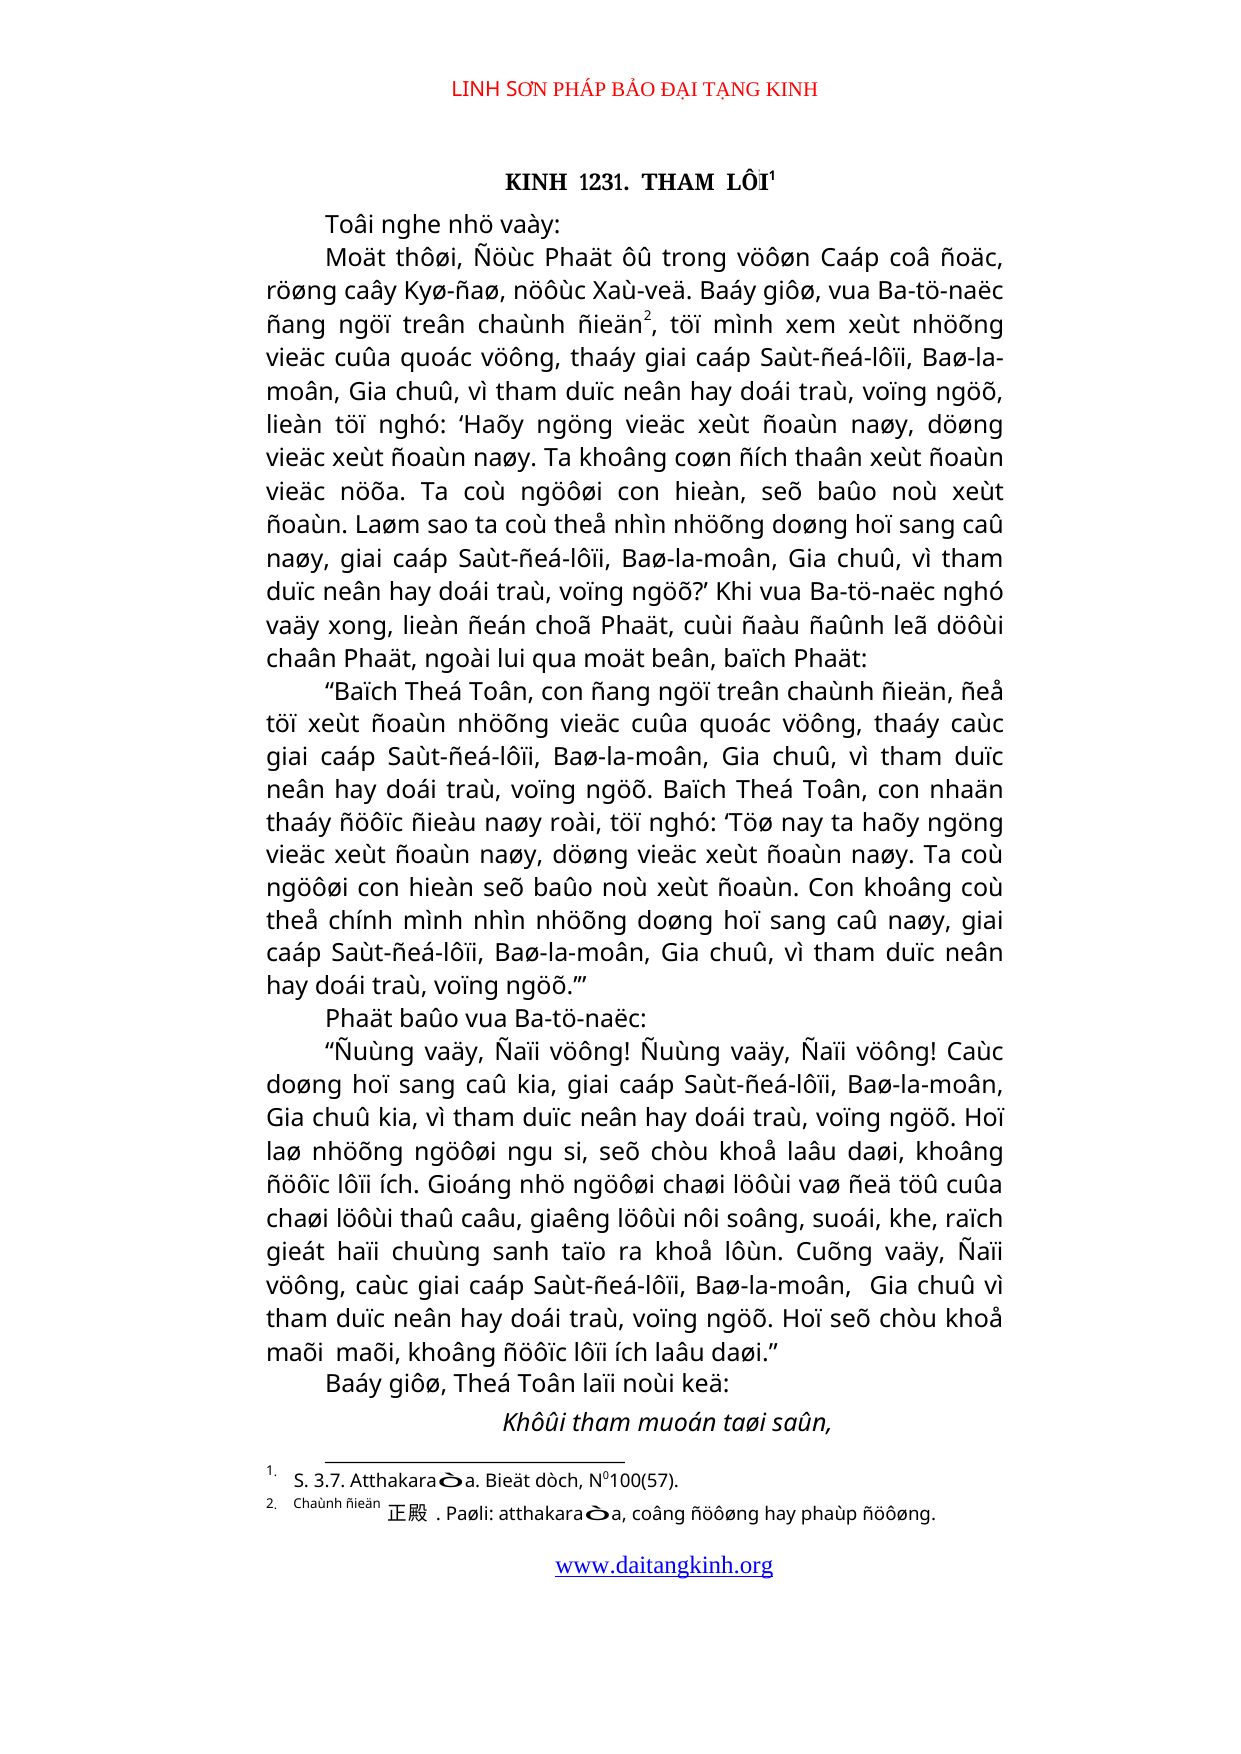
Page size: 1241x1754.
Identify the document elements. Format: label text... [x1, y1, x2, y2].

text KINH 1231. THAM LÔÏI1 [505, 166, 1065, 197]
text “Baïch Theá Toân, con ñang ngöï treân chaùnh ñieän, ñeå töï xeùt ñoaùn nhöõng vieäc cuûa quoác vöông, thaáy caùc giai caáp Saùt-ñeá-lôïi, Baø-la-moân, Gia chuû, vì tham duïc neân hay doái traù, voïng ngöõ. Baïch Theá Toân, con nhaän thaáy ñöôïc ñieàu naøy roài, töï nghó: ‘Töø nay ta haõy ngöng vieäc xeùt ñoaùn naøy, döøng vieäc xeùt ñoaùn naøy. Ta coù ngöôøi con hieàn seõ baûo noù xeùt ñoaùn. Con khoâng coù theå chính mình nhìn nhöõng doøng hoï sang caû naøy, giai caáp Saùt-ñeá-lôïi, Baø-la-moân, Gia chuû, vì tham duïc neân hay doái traù, voïng ngöõ.’” [266, 675, 1005, 1002]
text www.daitangkinh.org [555, 1551, 1065, 1579]
text 1. S. 3.7. Atthakaraòa. Bieät dòch, N0100(57). [266, 1466, 1065, 1493]
text Khôûi tham muoán taøi saûn, [502, 1405, 1065, 1439]
text 2. Chaùnh ñieän 正殿 . Paøli: atthakaraòa, coâng ñöôøng hay phaùp ñöôøng. [266, 1493, 1065, 1528]
text Moät thôøi, Ñöùc Phaät ôû trong vöôøn Caáp coâ ñoäc, röøng caây Kyø-ñaø, nöôùc Xaù-veä. Baáy giôø, vua Ba-tö-naëc ñang ngöï treân chaùnh ñieän2, töï mình xem xeùt nhöõng vieäc cuûa quoác vöông, thaáy giai caáp Saùt-ñeá-lôïi, Baø-la-moân, Gia chuû, vì tham duïc neân hay doái traù, voïng ngöõ, lieàn töï nghó: ‘Haõy ngöng vieäc xeùt ñoaùn naøy, döøng vieäc xeùt ñoaùn naøy. Ta khoâng coøn ñích thaân xeùt ñoaùn vieäc nöõa. Ta coù ngöôøi con hieàn, seõ baûo noù xeùt ñoaùn. Laøm sao ta coù theå nhìn nhöõng doøng hoï sang caû naøy, giai caáp Saùt-ñeá-lôïi, Baø-la-moân, Gia chuû, vì tham duïc neân hay doái traù, voïng ngöõ?’ Khi vua Ba-tö-naëc nghó vaäy xong, lieàn ñeán choã Phaät, cuùi ñaàu ñaûnh leã döôùi chaân Phaät, ngoài lui qua moät beân, baïch Phaät: [266, 240, 1005, 675]
text “Ñuùng vaäy, Ñaïi vöông! Ñuùng vaäy, Ñaïi vöông! Caùc doøng hoï sang caû kia, giai caáp Saùt-ñeá-lôïi, Baø-la-moân, Gia chuû kia, vì tham duïc neân hay doái traù, voïng ngöõ. Hoï laø nhöõng ngöôøi ngu si, seõ chòu khoå laâu daøi, khoâng ñöôïc lôïi ích. Gioáng nhö ngöôøi chaøi löôùi vaø ñeä töû cuûa chaøi löôùi thaû caâu, giaêng löôùi nôi soâng, suoái, khe, raïch gieát haïi chuùng sanh taïo ra khoå lôùn. Cuõng vaäy, Ñaïi vöông, caùc giai caáp Saùt-ñeá-lôïi, Baø-la-moân, Gia chuû vì tham duïc neân hay doái traù, voïng ngöõ. Hoï seõ chòu khoå maõi maõi, khoâng ñöôïc lôïi ích laâu daøi.” [266, 1034, 1004, 1368]
text Phaät baûo vua Ba-tö-naëc: [325, 1002, 1065, 1034]
text LINH SƠN PHÁP BẢO ĐẠI TẠNG KINH [449, 74, 820, 103]
text Toâi nghe nhö vaày: [325, 207, 1065, 239]
text Baáy giôø, Theá Toân laïi noùi keä: [325, 1368, 1065, 1399]
